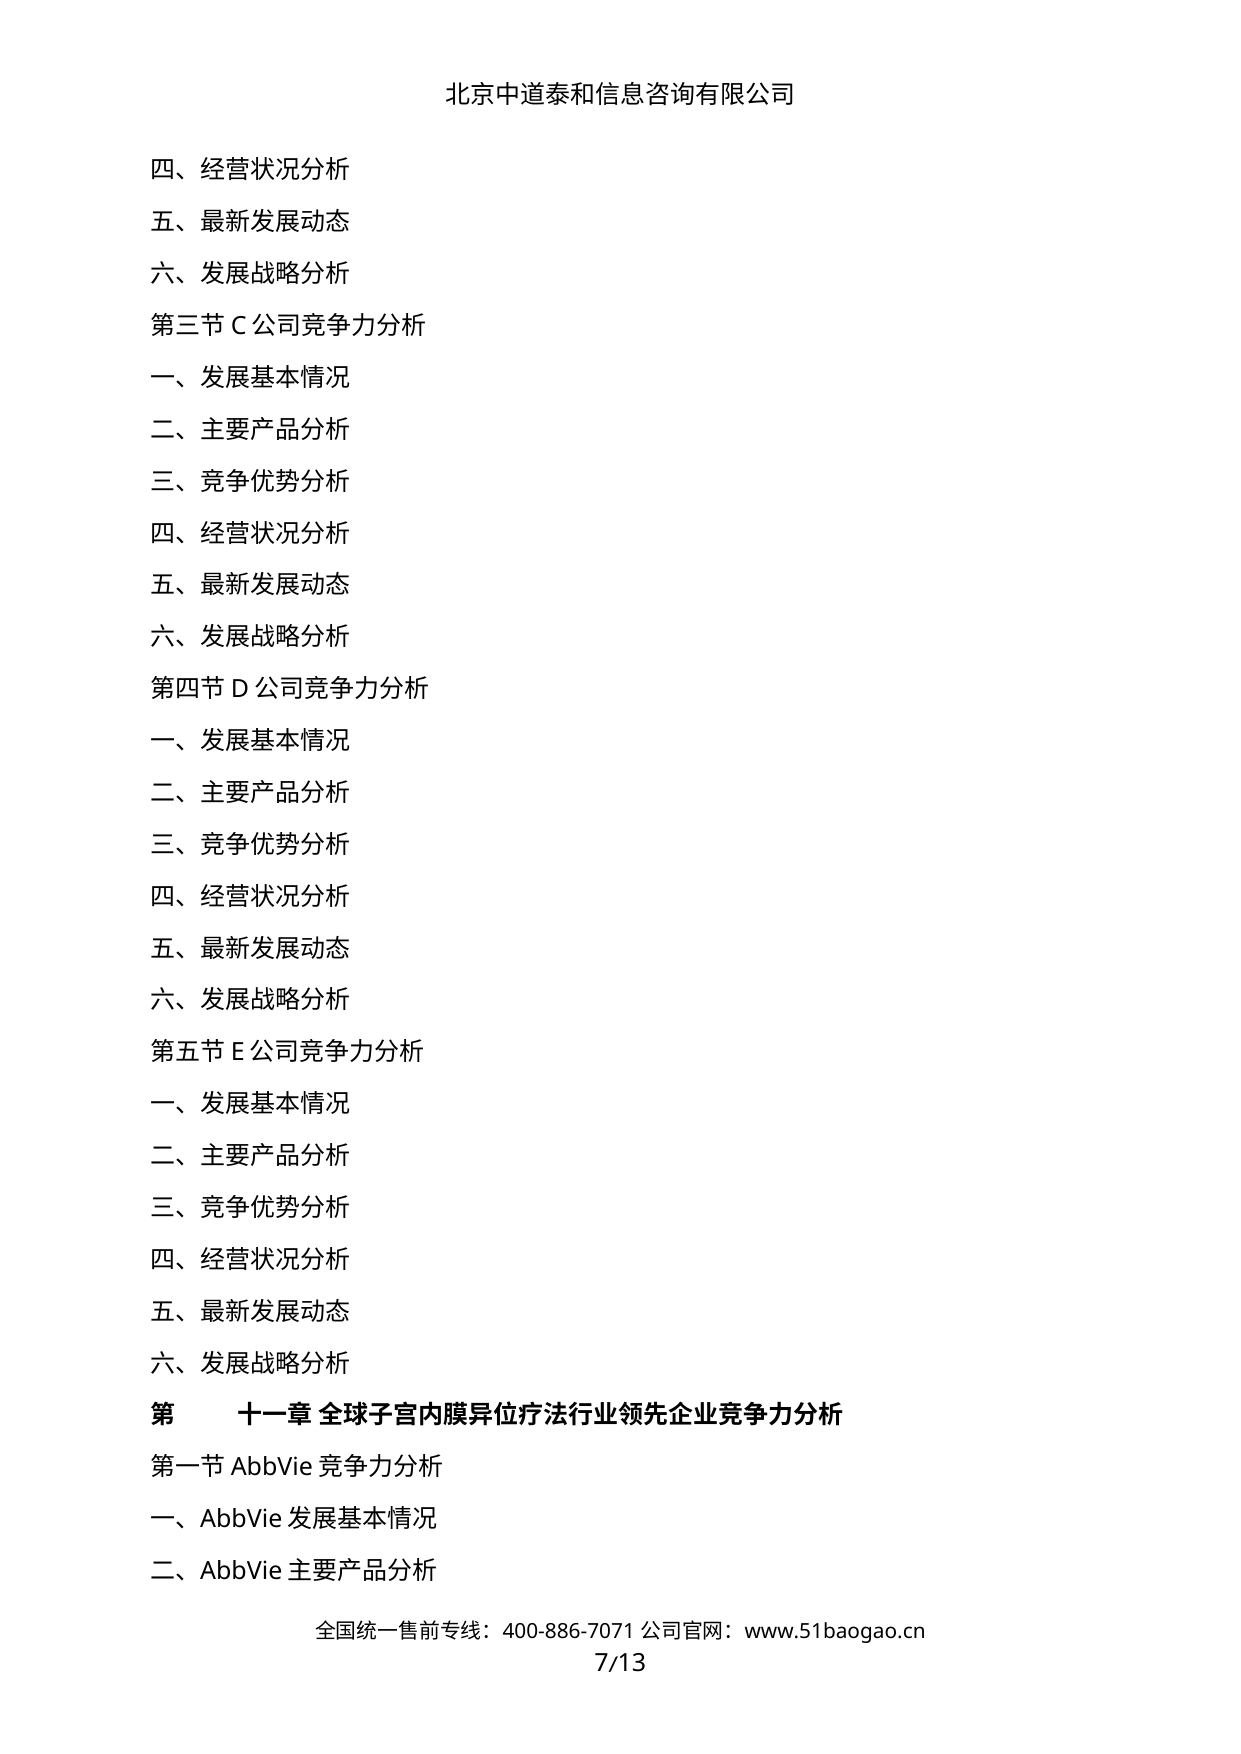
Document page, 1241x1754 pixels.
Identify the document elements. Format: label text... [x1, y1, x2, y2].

text 一、AbbVie发展基本情况 [150, 1499, 1090, 1535]
text 五、最新发展动态 [150, 928, 1090, 964]
text 六、发展战略分析 [150, 254, 1090, 290]
text 第五节 E公司竞争力分析 [150, 1032, 1090, 1068]
text 四、经营状况分析 [150, 1239, 1090, 1276]
text 第四节 D公司竞争力分析 [150, 669, 1090, 705]
text 第一节 AbbVie竞争力分析 [150, 1447, 1090, 1483]
text 六、发展战略分析 [150, 980, 1090, 1016]
text 第三节 C公司竞争力分析 [150, 306, 1090, 342]
text 三、竞争优势分析 [150, 1187, 1090, 1224]
text 二、AbbVie主要产品分析 [150, 1551, 1090, 1587]
text 二、主要产品分析 [150, 409, 1090, 446]
text 六、发展战略分析 [150, 1343, 1090, 1379]
text 一、发展基本情况 [150, 721, 1090, 757]
text 五、最新发展动态 [150, 202, 1090, 238]
text 六、发展战略分析 [150, 617, 1090, 653]
text 一、发展基本情况 [150, 357, 1090, 394]
text 二、主要产品分析 [150, 1136, 1090, 1172]
text 四、经营状况分析 [150, 513, 1090, 549]
text 三、竞争优势分析 [150, 461, 1090, 497]
text 一、发展基本情况 [150, 1084, 1090, 1120]
text 五、最新发展动态 [150, 565, 1090, 601]
text 四、经营状况分析 [150, 876, 1090, 912]
text 二、主要产品分析 [150, 772, 1090, 809]
text 四、经营状况分析 [150, 150, 1090, 186]
text 三、竞争优势分析 [150, 824, 1090, 861]
text 第 十一章 全球子宫内膜异位疗法行业领先企业竞争力分析 [150, 1395, 1090, 1431]
text 五、最新发展动态 [150, 1291, 1090, 1327]
